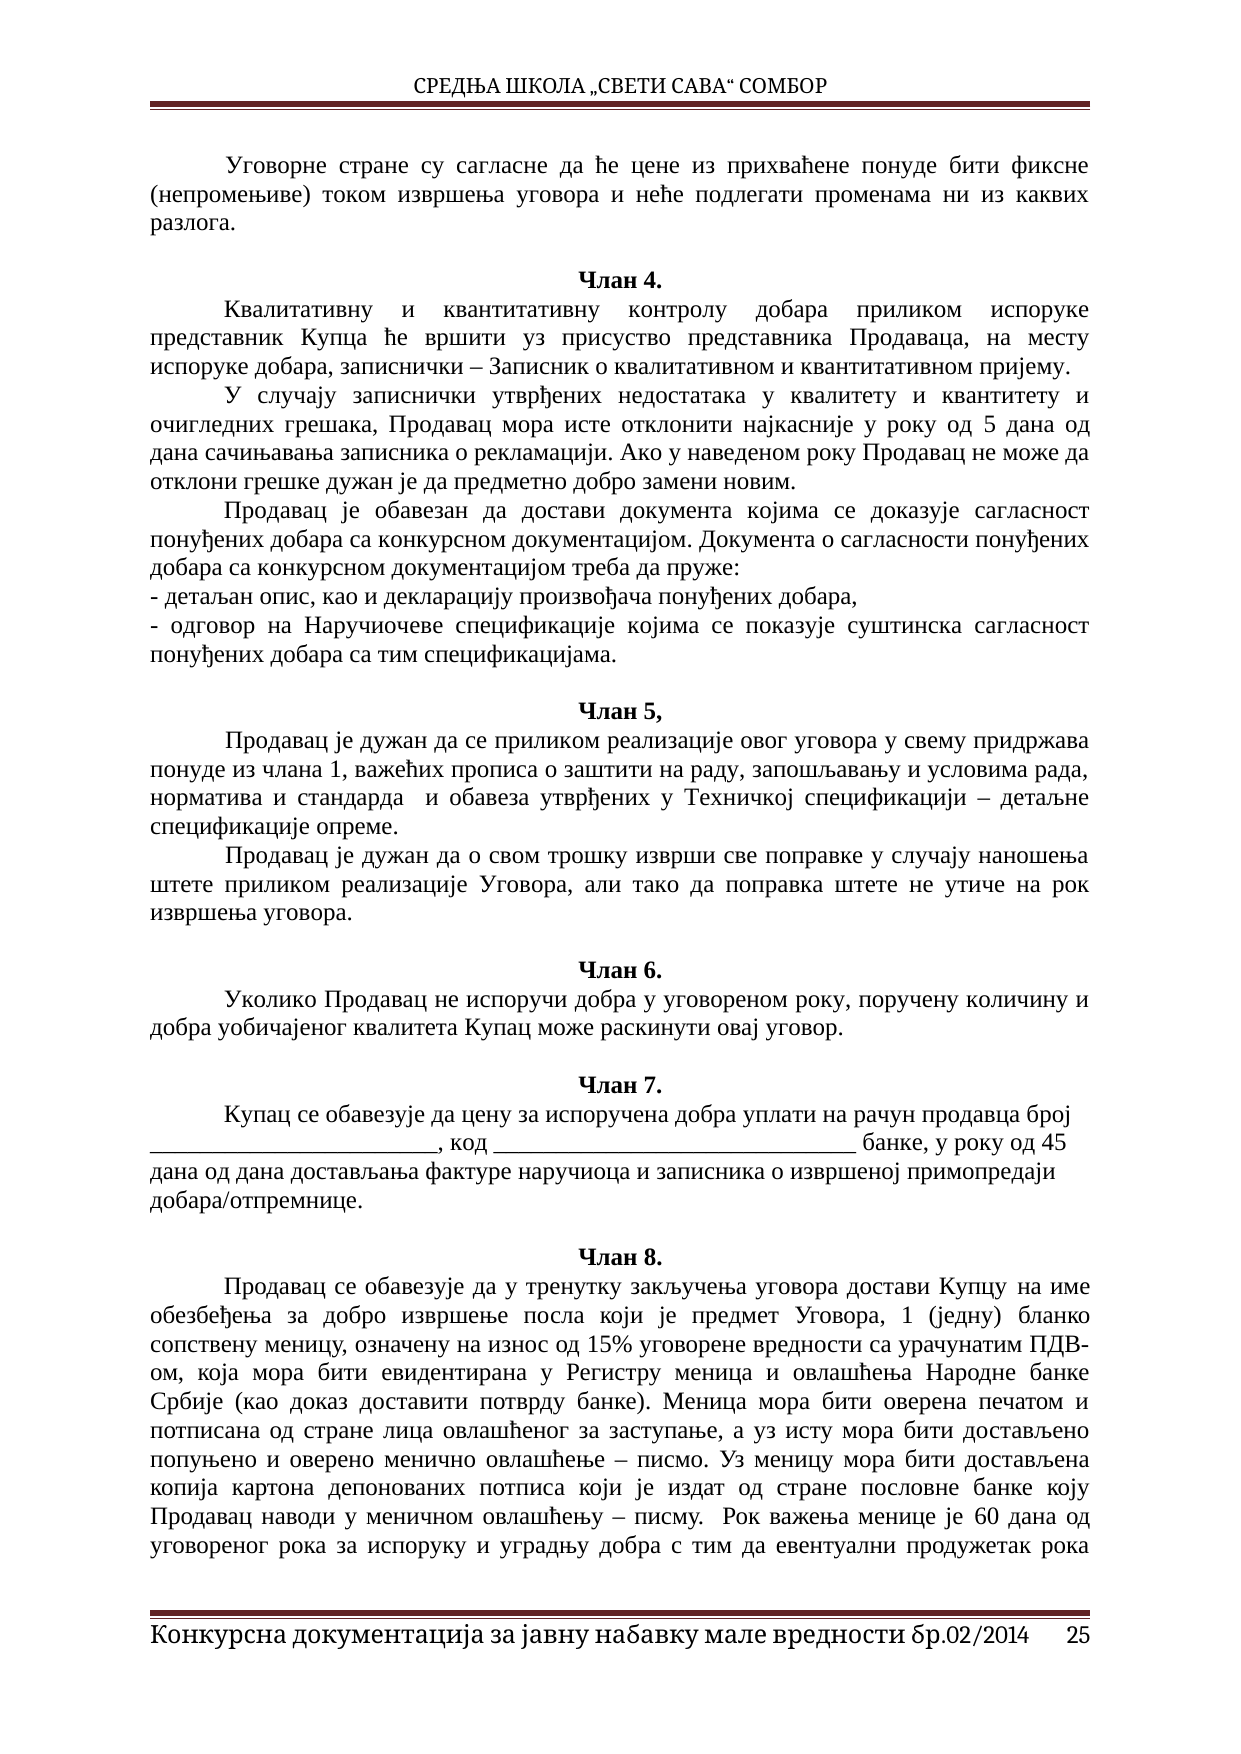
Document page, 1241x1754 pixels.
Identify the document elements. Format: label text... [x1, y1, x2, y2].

text Члан 5, [150, 696, 1090, 725]
text _______________________, код _____________________________ банке, у року од 45 [150, 1127, 1090, 1156]
text Члан 4. [150, 265, 1090, 294]
text дана од дана достављања фактуре наручиоца и записника о извршеној примопредаји [150, 1156, 1090, 1185]
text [150, 1271, 1090, 1559]
text - одговор на Наручиочеве спецификације којима се показује суштинска сагласност понуђених добара са тим спецификацијама. [150, 610, 1090, 667]
text Продавац је дужан да се приликом реализације овог уговора у свему придржава понуде из члана 1, важећих прописа о заштити на раду, запошљавању и условима рада, норматива и стандарда и обавеза утврђених у Техничкој спецификацији – детаљне спецификације опреме. [150, 725, 1090, 840]
text Уколико Продавац не испоручи добра у уговореном року, поручену количину и добра уобичајеног квалитета Купац може раскинути овај уговор. [150, 984, 1090, 1041]
text Члан 7. [150, 1070, 1090, 1099]
text Уговорне стране су сагласне да ће цене из прихваћене понуде бити фиксне (непромењиве) током извршења уговора и неће подлегати променама ни из каквих разлога. [150, 150, 1090, 236]
text Квалитативну и квантитативну контролу добара приликом испоруке представник Купца ће вршити уз присуство представника Продаваца, на месту испоруке добара, записнички – Записник о квалитативном и квантитативном пријему. [150, 294, 1090, 380]
text Купац се обавезује да цену за испоручена добра уплати на рачун продавца број [150, 1099, 1090, 1127]
text Члан 6. [150, 955, 1090, 984]
text Члан 8. [150, 1242, 1090, 1271]
text Продавац је дужан да о свом трошку изврши све поправке у случају наношења штете приликом реализације Уговора, али тако да поправка штете не утиче на рок извршења уговора. [150, 840, 1090, 926]
text - детаљан опис, као и декларацију произвођача понуђених добара, [150, 581, 1090, 610]
text Продавац је обавезан да достави документа којима се доказује сагласност понуђених добара са конкурсном документацијом. Документа о сагласности понуђених добара са конкурсном документацијом треба да пруже: [150, 495, 1090, 581]
text добара/отпремнице. [150, 1185, 1090, 1214]
text У случају записнички утврђених недостатака у квалитету и квантитету и очигледних грешака, Продавац мора исте отклонити најкасније у року од 5 дана од дана сачињавања записника о рекламацији. Ако у наведеном року Продавац не може да отклони грешке дужан је да предметно добро замени новим. [150, 380, 1090, 495]
